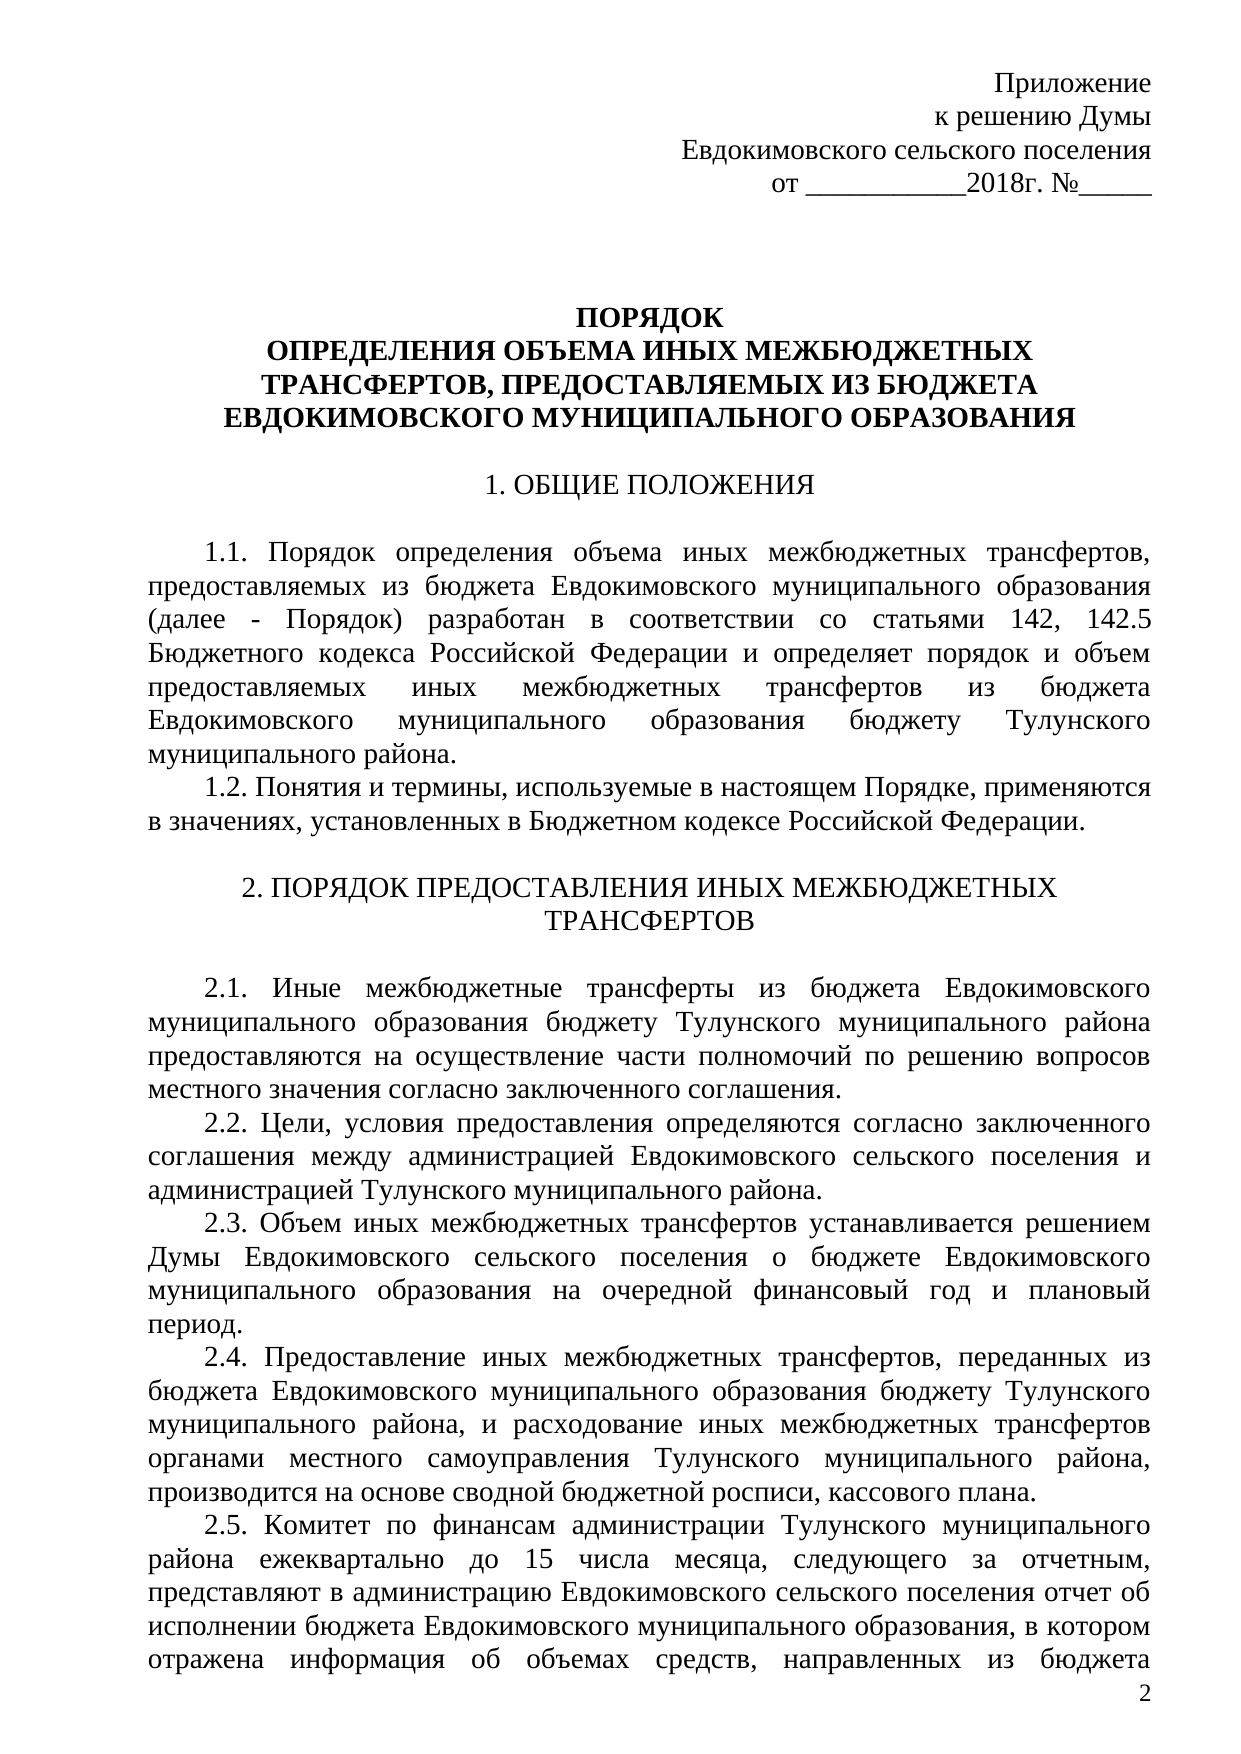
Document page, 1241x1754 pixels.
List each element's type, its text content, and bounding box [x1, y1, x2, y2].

text ПОРЯДОК ОПРЕДЕЛЕНИЯ ОБЪЕМА ИНЫХ МЕЖБЮДЖЕТНЫХ ТРАНСФЕРТОВ, ПРЕДОСТАВЛЯЕМЫХ ИЗ БЮДЖЕТА ЕВДОКИМОВСКОГО МУНИЦИПАЛЬНОГО ОБРАЗОВАНИЯ [148, 300, 1152, 434]
text 1. ОБЩИЕ ПОЛОЖЕНИЯ [148, 467, 1152, 501]
text 2.1. Иные межбюджетные трансферты из бюджета Евдокимовского муниципального образования бюджету Тулунского муниципального района предоставляются на осуществление части полномочий по решению вопросов местного значения согласно заключенного соглашения. [148, 971, 1152, 1105]
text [148, 1507, 1152, 1675]
text 2.4. Предоставление иных межбюджетных трансфертов, переданных из бюджета Евдокимовского муниципального образования бюджету Тулунского муниципального района, и расходование иных межбюджетных трансфертов органами местного самоуправления Тулунского муниципального района, производится на основе сводной бюджетной росписи, кассового плана. [148, 1339, 1152, 1507]
text от ___________2018г. №_____ [148, 166, 1152, 199]
text 2.3. Объем иных межбюджетных трансфертов устанавливается решением Думы Евдокимовского сельского поселения о бюджете Евдокимовского муниципального образования на очередной финансовый год и плановый период. [148, 1205, 1152, 1339]
text 1.1. Порядок определения объема иных межбюджетных трансфертов, предоставляемых из бюджета Евдокимовского муниципального образования (далее - Порядок) разработан в соответствии со статьями 142, 142.5 Бюджетного кодекса Российской Федерации и определяет порядок и объем предоставляемых иных межбюджетных трансфертов из бюджета Евдокимовского муниципального образования бюджету Тулунского муниципального района. [148, 534, 1152, 769]
text 1.2. Понятия и термины, используемые в настоящем Порядке, применяются в значениях, установленных в Бюджетном кодексе Российской Федерации. [148, 769, 1152, 836]
subtitle Евдокимовского сельского поселения [148, 132, 1152, 166]
subtitle к решению Думы [148, 98, 1152, 132]
text 2.2. Цели, условия предоставления определяются согласно заключенного соглашения между администрацией Евдокимовского сельского поселения и администрацией Тулунского муниципального района. [148, 1105, 1152, 1205]
subtitle Приложение [148, 65, 1152, 98]
text 2. ПОРЯДОК ПРЕДОСТАВЛЕНИЯ ИНЫХ МЕЖБЮДЖЕТНЫХ ТРАНСФЕРТОВ [148, 870, 1152, 937]
